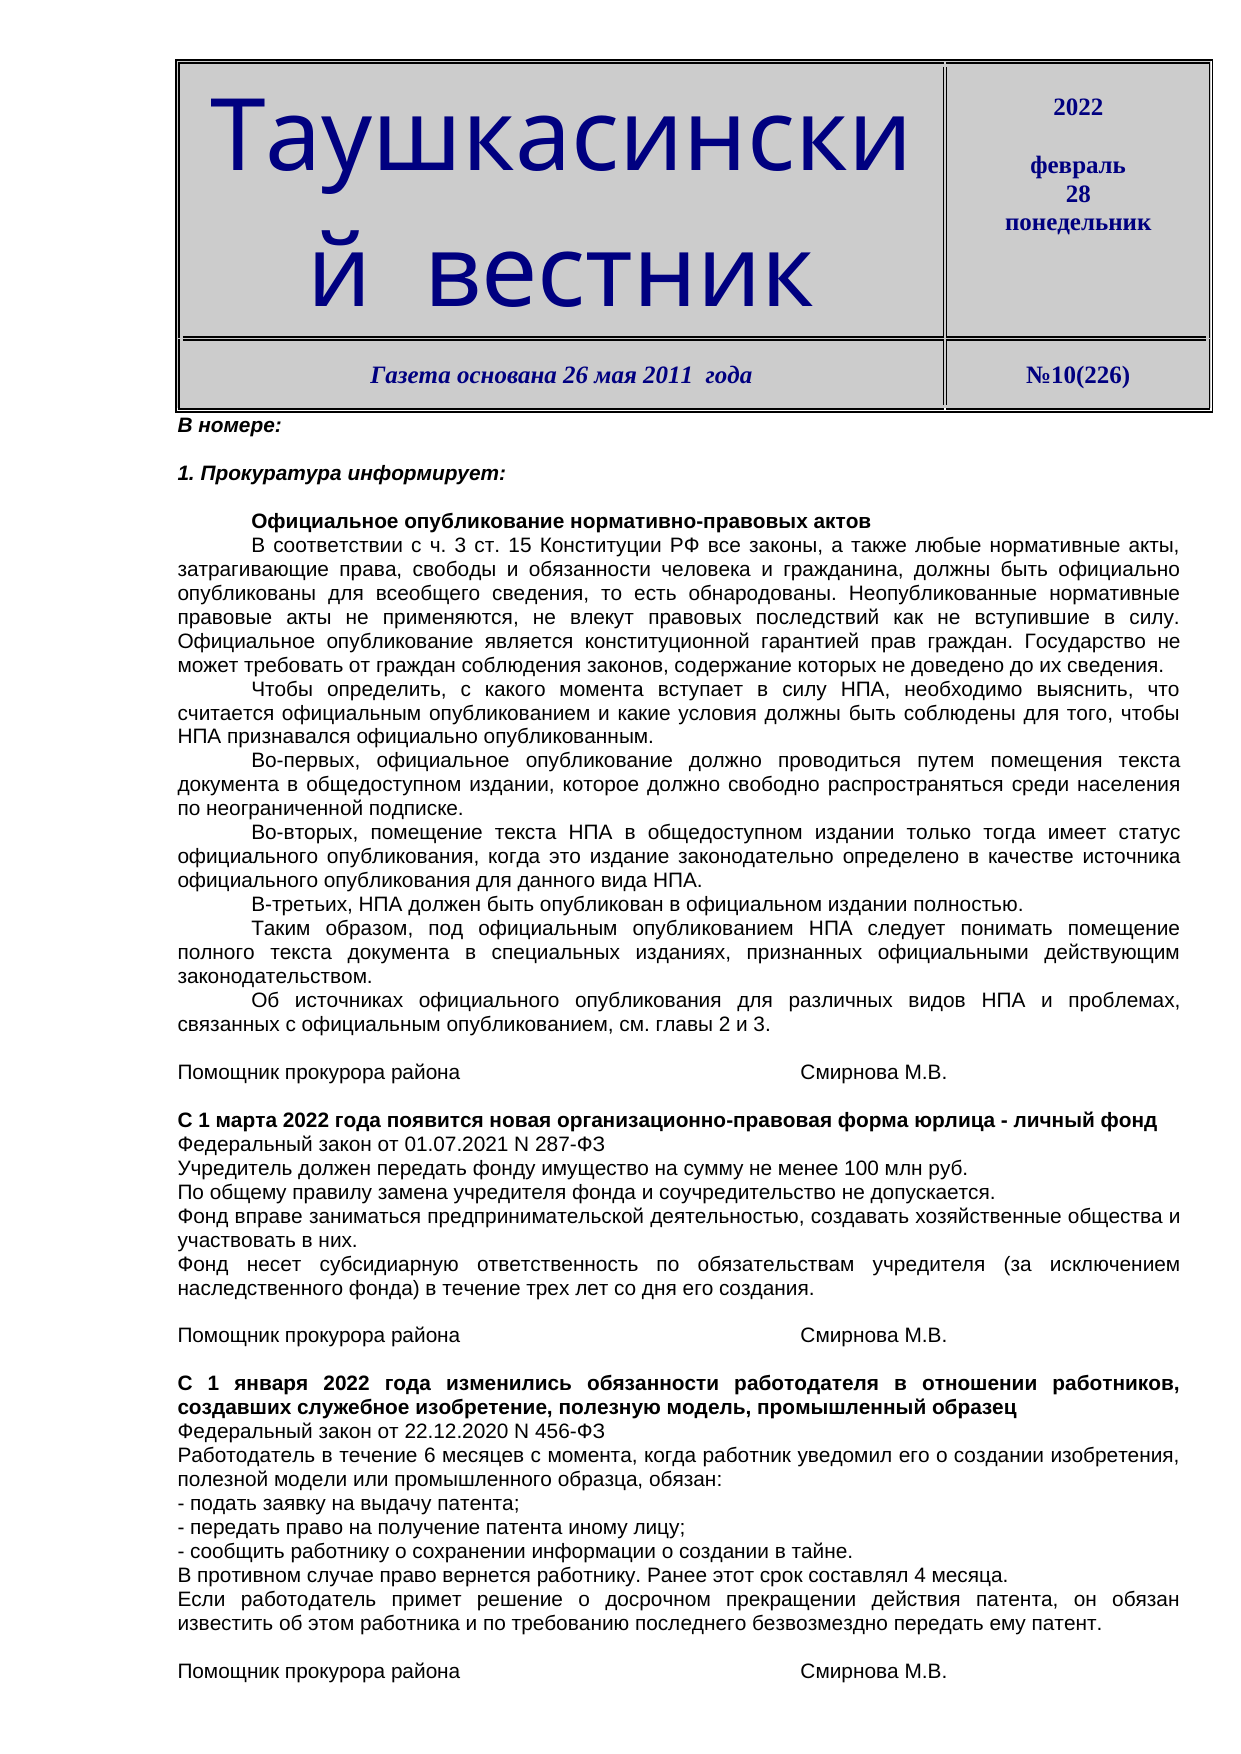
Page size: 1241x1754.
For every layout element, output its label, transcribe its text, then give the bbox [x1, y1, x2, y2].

text В соответствии с ч. 3 ст. 15 Конституции РФ все законы, а также любые нормативные акты, затрагивающие права, свободы и обязанности человека и гражданина, должны быть официально опубликованы для всеобщего сведения, то есть обнародованы. Неопубликованные нормативные правовые акты не применяются, не влекут правовых последствий как не вступившие в силу. Официальное опубликование является конституционной гарантией прав граждан. Государство не может требовать от граждан соблюдения законов, содержание которых не доведено до их сведения. [177, 533, 1181, 676]
text Чтобы определить, с какого момента вступает в силу НПА, необходимо выяснить, что считается официальным опубликованием и какие условия должны быть соблюдены для того, чтобы НПА признавался официально опубликованным. [177, 676, 1181, 748]
text В противном случае право вернется работнику. Ранее этот срок составлял 4 месяца. [177, 1563, 1181, 1587]
table_header 2022 февраль 28 понедельник [945, 63, 1209, 336]
text Таким образом, под официальным опубликованием НПА следует понимать помещение полного текста документа в специальных изданиях, признанных официальными действующим законодательством. [177, 916, 1181, 988]
text Если работодатель примет решение о досрочном прекращении действия патента, он обязан известить об этом работника и по требованию последнего безвозмездно передать ему патент. [177, 1587, 1181, 1635]
text Фонд несет субсидиарную ответственность по обязательствам учредителя (за исключением наследственного фонда) в течение трех лет со дня его создания. [177, 1251, 1181, 1299]
table_cell Газета основана 26 мая 2011 года [177, 336, 945, 408]
text Учредитель должен передать фонду имущество на сумму не менее 100 млн руб. [177, 1156, 1181, 1179]
text - подать заявку на выдачу патента; [177, 1491, 1181, 1515]
text Помощник прокурора района Смирнова М.В. [177, 1323, 1181, 1347]
text С 1 марта 2022 года появится новая организационно-правовая форма юрлица - личный фонд [177, 1108, 1181, 1132]
text Во-первых, официальное опубликование должно проводиться путем помещения текста документа в общедоступном издании, которое должно свободно распространяться среди населения по неограниченной подписке. [177, 748, 1181, 820]
text Федеральный закон от 22.12.2020 N 456-ФЗ [177, 1419, 1181, 1443]
table_header Таушкасинский вестник [177, 61, 945, 336]
text Федеральный закон от 01.07.2021 N 287-ФЗ [177, 1132, 1181, 1156]
text Во-вторых, помещение текста НПА в общедоступном издании только тогда имеет статус официального опубликования, когда это издание законодательно определено в качестве источника официального опубликования для данного вида НПА. [177, 820, 1181, 892]
text 1. Прокуратура информирует: [177, 461, 1181, 485]
text - сообщить работнику о сохранении информации о создании в тайне. [177, 1539, 1181, 1563]
text По общему правилу замена учредителя фонда и соучредительство не допускается. [177, 1179, 1181, 1203]
text Официальное опубликование нормативно-правовых актов [177, 509, 1181, 533]
text В номере: [177, 413, 1181, 437]
text В-третьих, НПА должен быть опубликован в официальном издании полностью. [177, 892, 1181, 916]
text Помощник прокурора района Смирнова М.В. [177, 1060, 1181, 1084]
text Об источниках официального опубликования для различных видов НПА и проблемах, связанных с официальным опубликованием, см. главы 2 и 3. [177, 988, 1181, 1036]
text - передать право на получение патента иному лицу; [177, 1515, 1181, 1539]
text Помощник прокурора района Смирнова М.В. [177, 1659, 1181, 1683]
text С 1 января 2022 года изменились обязанности работодателя в отношении работников, создавших служебное изобретение, полезную модель, промышленный образец [177, 1371, 1181, 1419]
table_cell №10(226) [945, 336, 1211, 408]
text Работодатель в течение 6 месяцев с момента, когда работник уведомил его о создании изобретения, полезной модели или промышленного образца, обязан: [177, 1443, 1181, 1491]
text Фонд вправе заниматься предпринимательской деятельностью, создавать хозяйственные общества и участвовать в них. [177, 1203, 1181, 1251]
